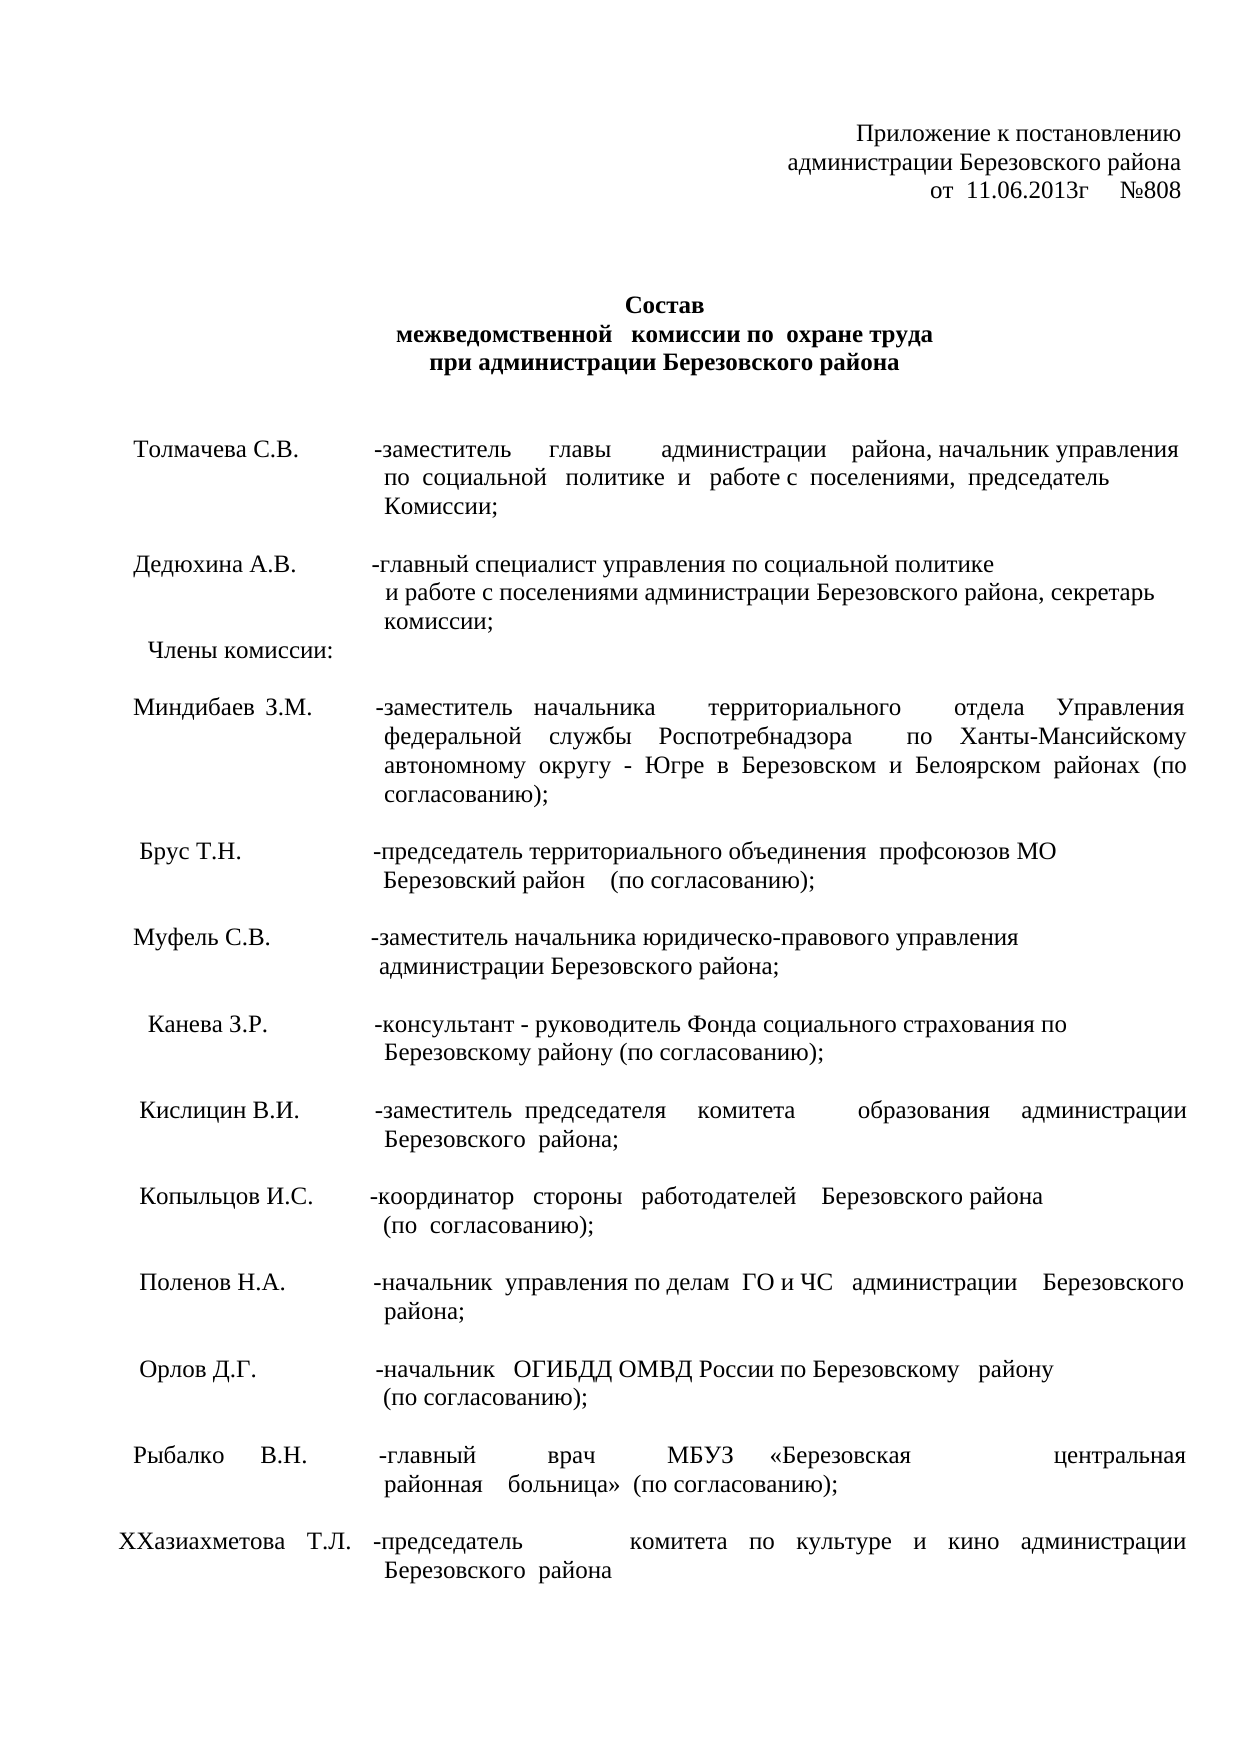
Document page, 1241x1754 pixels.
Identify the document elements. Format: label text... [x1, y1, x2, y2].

text администрации Березовского района [148, 147, 1181, 176]
text Приложение к постановлению [148, 118, 1181, 147]
table_header Толмачева С.В. -заместитель главы администрации района, начальник управления по социальной политике и работе с поселениями, председатель Комиссии; Дедюхина А.В. -главный специалист управления по социальной политике и работе с поселениями администрации Березовского района, секретарь комиссии; Члены комиссии: Миндибаев З.М. -заместитель начальника территориального отдела Управления федеральной службы Роспотребнадзора по Ханты-Мансийскому автономному округу - Югре в Березовском и Белоярском районах (по согласованию); Брус Т.Н. -председатель территориального объединения профсоюзов МО Березовский район (по согласованию); Муфель С.В. -заместитель начальника юридическо-правового управления администрации Березовского района; Канева З.Р. -консультант - руководитель Фонда социального страхования по Березовскому району (по согласованию); Кислицин В.И. -заместитель председателя комитета образования администрации Березовского района; Копыльцов И.С. -координатор стороны работодателей Березовского района (по согласованию); Поленов Н.А. -начальник управления по делам ГО и ЧС администрации Березовского района; Орлов Д.Г. -начальник ОГИБДД ОМВД России по Березовскому району (по согласованию); Рыбалко В.Н. -главный врач МБУЗ «Березовская центральная районная больница» (по согласованию); ХХазиахметова Т.Л. -председатель комитета по культуре и кино администрации Березовского района [136, 434, 1199, 1625]
text межведомственной комиссии по охране труда [148, 319, 1181, 347]
text от 11.06.2013г №808 [148, 176, 1181, 204]
text при администрации Березовского района [148, 347, 1181, 376]
text Состав [148, 290, 1181, 319]
